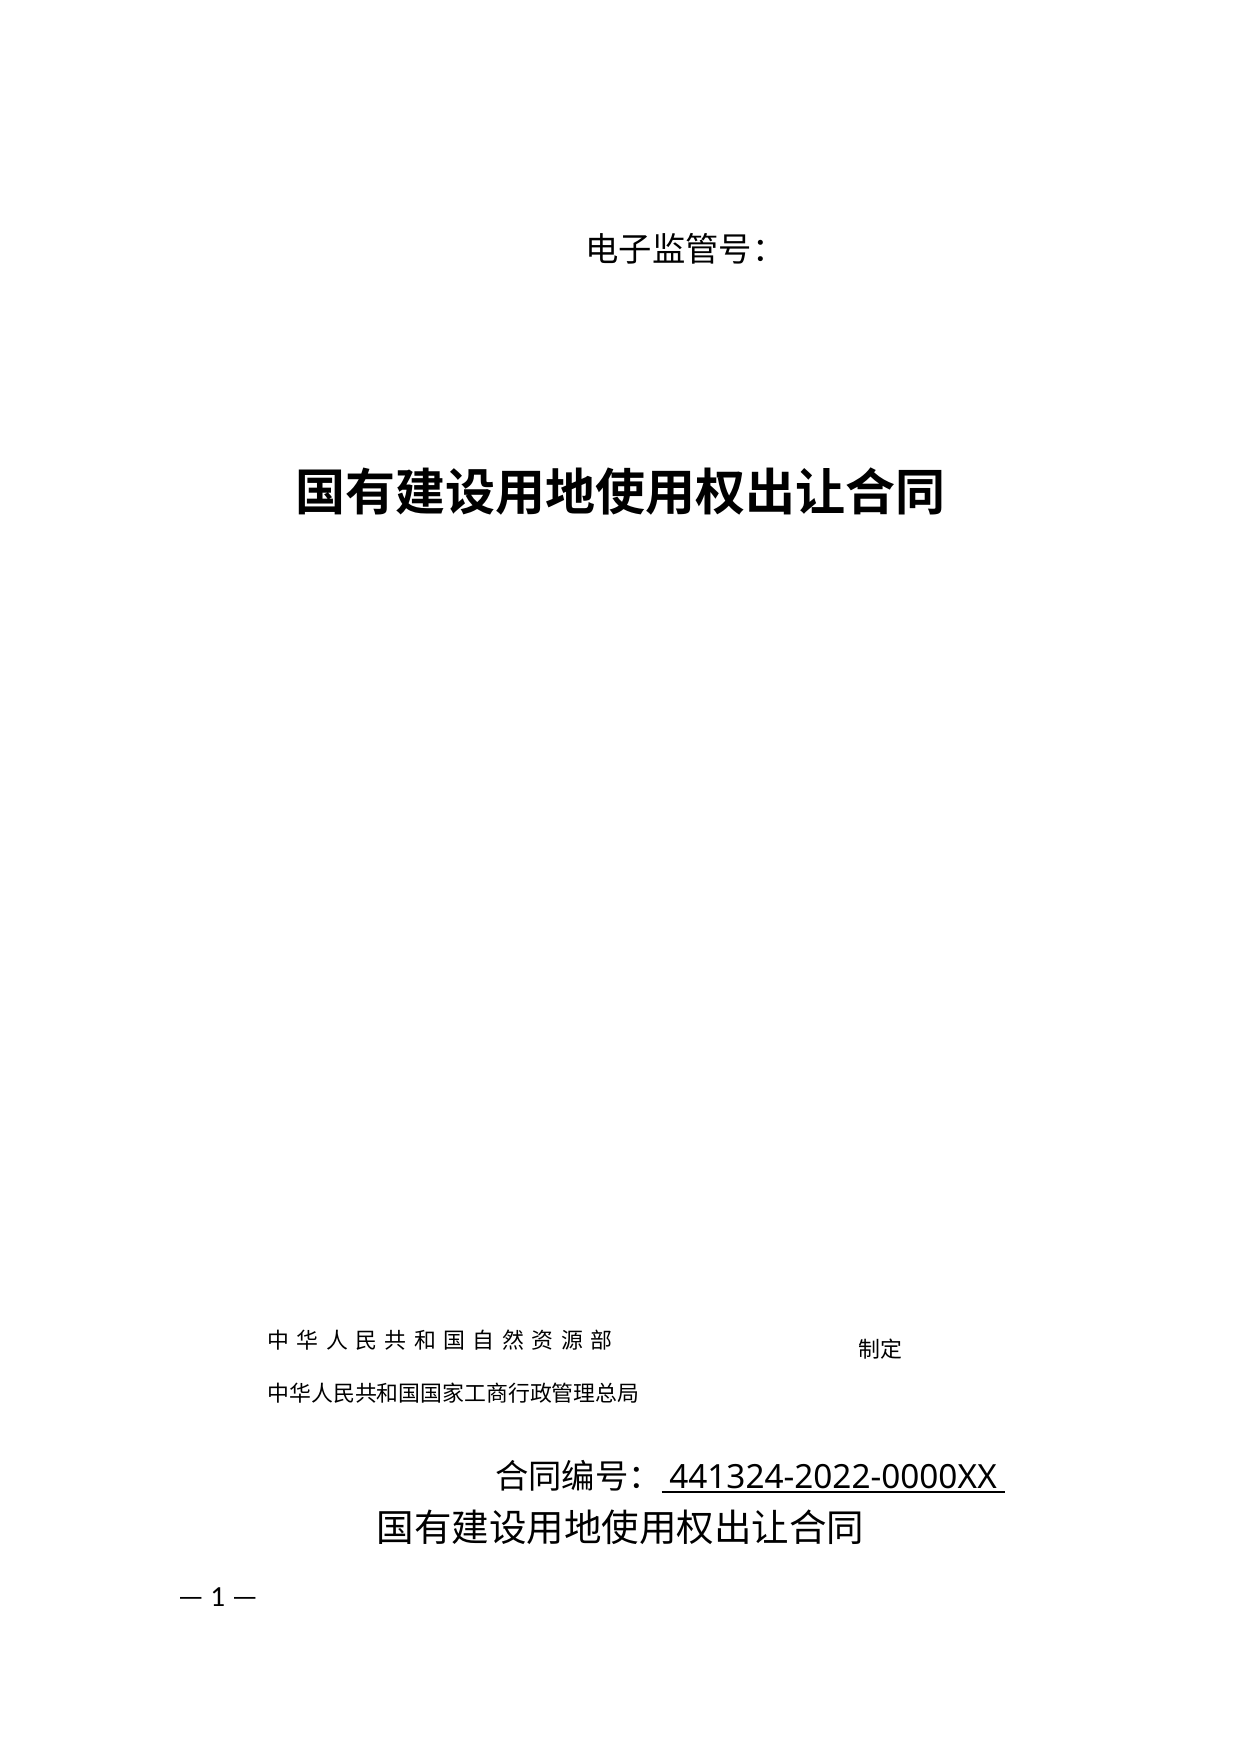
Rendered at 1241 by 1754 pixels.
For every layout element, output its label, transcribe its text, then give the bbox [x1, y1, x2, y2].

text 国有建设用地使用权出让合同 [177, 452, 1063, 525]
text 合同编号： 441324-2022-0000XX [177, 1449, 996, 1498]
text 国有建设用地使用权出让合同 [177, 1498, 1063, 1552]
text 电子监管号： [177, 223, 1063, 271]
